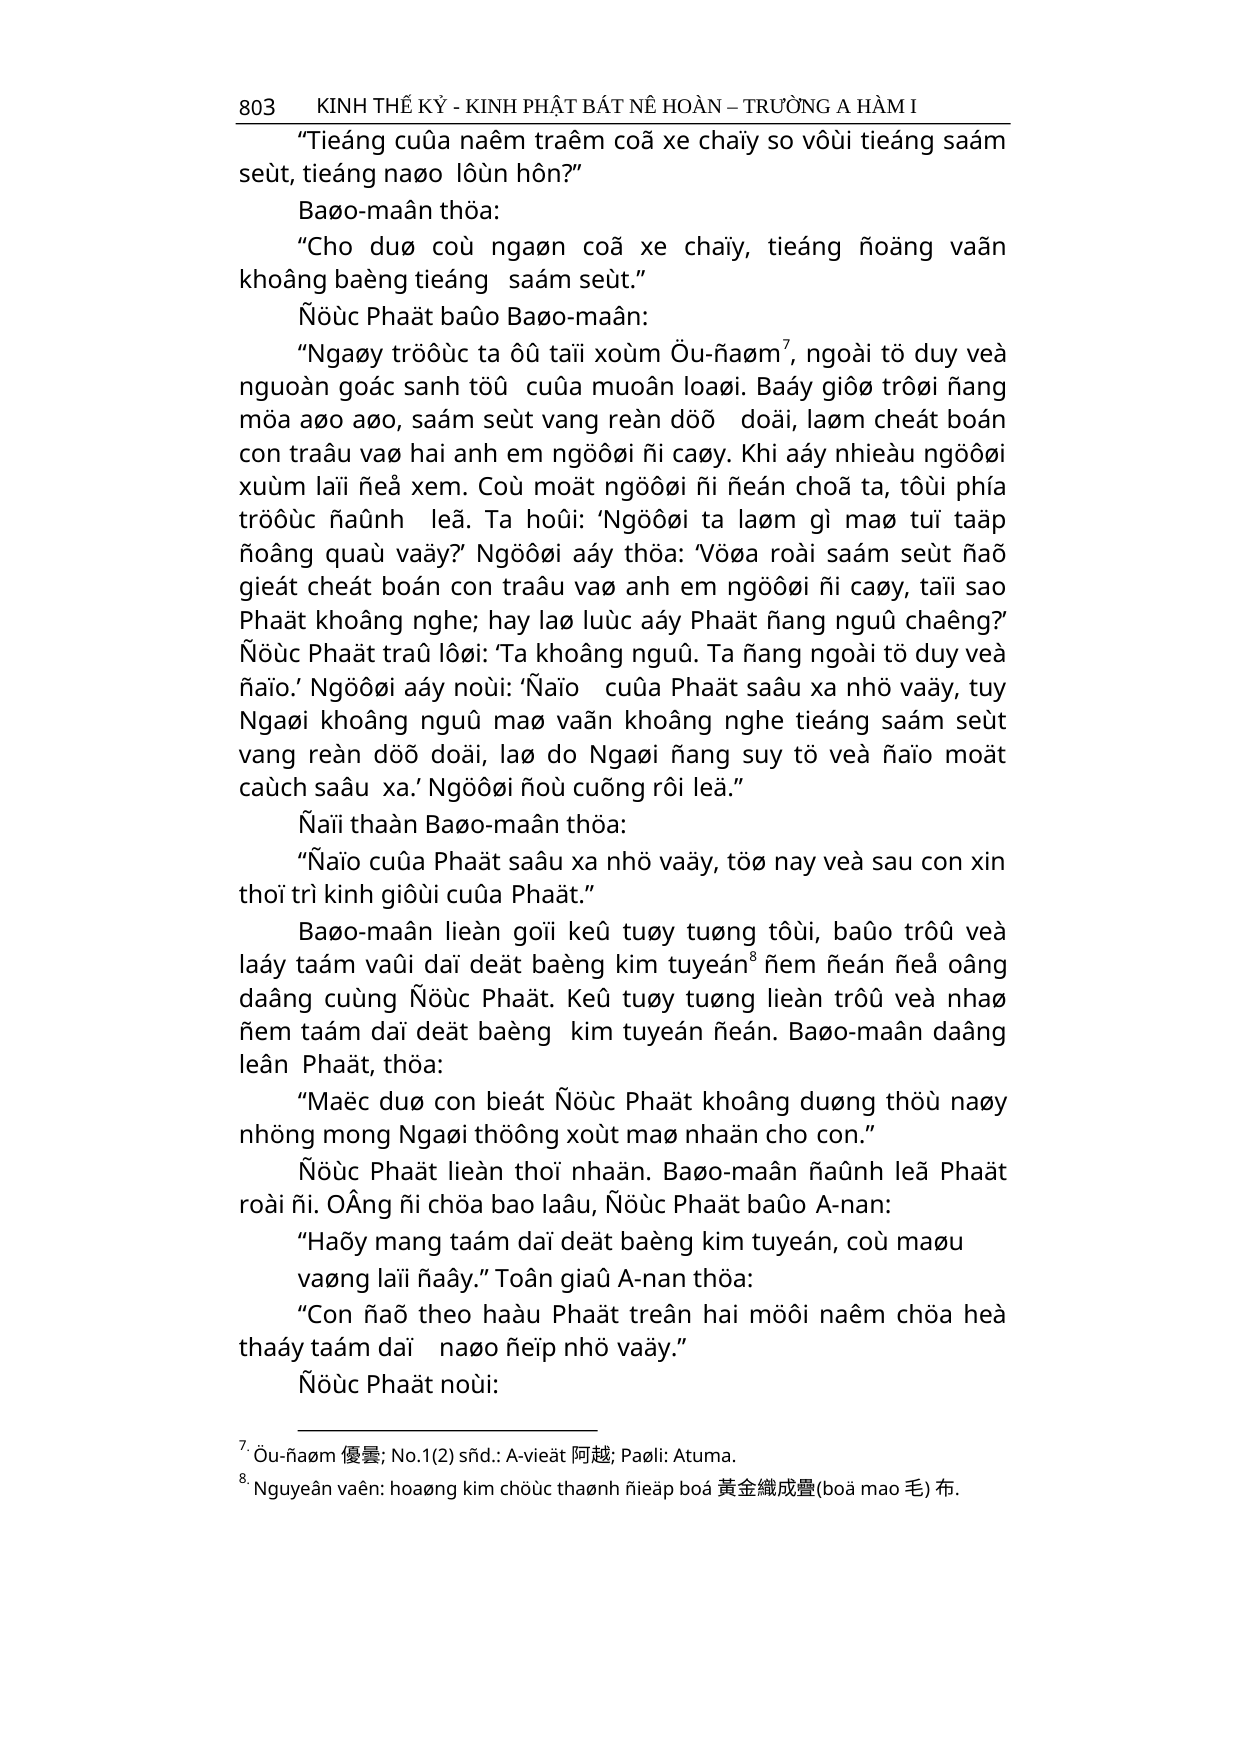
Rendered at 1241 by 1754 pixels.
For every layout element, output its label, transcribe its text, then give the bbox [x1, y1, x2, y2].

text 8. Nguyeân vaên: hoaøng kim chöùc thaønh ñieäp boá 黃金織成疊(boä mao 毛) 布. [239, 1469, 1065, 1502]
text “Haõy mang taám daï deät baèng kim tuyeán, coù maøu vaøng laïi ñaây.” Toân giaû A-nan thöa: [298, 1223, 965, 1294]
text Baøo-maân lieàn goïi keû tuøy tuøng tôùi, baûo trôû veà laáy taám vaûi daï deät baèng kim tuyeán8 ñem ñeán ñeå oâng daâng cuùng Ñöùc Phaät. Keû tuøy tuøng lieàn trôû veà nhaø ñem taám daï deät baèng kim tuyeán ñeán. Baøo-maân daâng leân Phaät, thöa: [239, 914, 1008, 1081]
text Baøo-maân thöa: [298, 192, 1065, 226]
text Ñaïi thaàn Baøo-maân thöa: [298, 807, 1065, 841]
text Ñöùc Phaät noùi: [298, 1366, 1065, 1400]
text 7. Öu-ñaøm 優曇; No.1(2) sñd.: A-vieät 阿越; Paøli: Atuma. [239, 1436, 1065, 1469]
text “Maëc duø con bieát Ñöùc Phaät khoâng duøng thöù naøy nhöng mong Ngaøi thöông xoùt maø nhaän cho con.” [239, 1084, 1008, 1151]
text Ñöùc Phaät baûo Baøo-maân: [298, 298, 1065, 332]
text “Con ñaõ theo haàu Phaät treân hai möôi naêm chöa heà thaáy taám daï naøo ñeïp nhö vaäy.” [239, 1297, 1008, 1364]
text “Tieáng cuûa naêm traêm coã xe chaïy so vôùi tieáng saám seùt, tieáng naøo lôùn hôn?” [239, 123, 1008, 190]
text “Cho duø coù ngaøn coã xe chaïy, tieáng ñoäng vaãn khoâng baèng tieáng saám seùt.” [239, 229, 1008, 296]
text “Ñaïo cuûa Phaät saâu xa nhö vaäy, töø nay veà sau con xin thoï trì kinh giôùi cuûa Phaät.” [239, 844, 1008, 911]
text Ñöùc Phaät lieàn thoï nhaän. Baøo-maân ñaûnh leã Phaät roài ñi. OÂng ñi chöa bao laâu, Ñöùc Phaät baûo A-nan: [239, 1154, 1008, 1221]
text “Ngaøy tröôùc ta ôû taïi xoùm Öu-ñaøm7, ngoài tö duy veà nguoàn goác sanh töû cuûa muoân loaøi. Baáy giôø trôøi ñang möa aøo aøo, saám seùt vang reàn döõ doäi, laøm cheát boán con traâu vaø hai anh em ngöôøi ñi caøy. Khi aáy nhieàu ngöôøi xuùm laïi ñeå xem. Coù moät ngöôøi ñi ñeán choã ta, tôùi phía tröôùc ñaûnh leã. Ta hoûi: ‘Ngöôøi ta laøm gì maø tuï taäp ñoâng quaù vaäy?’ Ngöôøi aáy thöa: ‘Vöøa roài saám seùt ñaõ gieát cheát boán con traâu vaø anh em ngöôøi ñi caøy, taïi sao Phaät khoâng nghe; hay laø luùc aáy Phaät ñang nguû chaêng?’ Ñöùc Phaät traû lôøi: ‘Ta khoâng nguû. Ta ñang ngoài tö duy veà ñaïo.’ Ngöôøi aáy noùi: ‘Ñaïo cuûa Phaät saâu xa nhö vaäy, tuy Ngaøi khoâng nguû maø vaãn khoâng nghe tieáng saám seùt vang reàn döõ doäi, laø do Ngaøi ñang suy tö veà ñaïo moät caùch saâu xa.’ Ngöôøi ñoù cuõng rôi leä.” [239, 335, 1008, 804]
